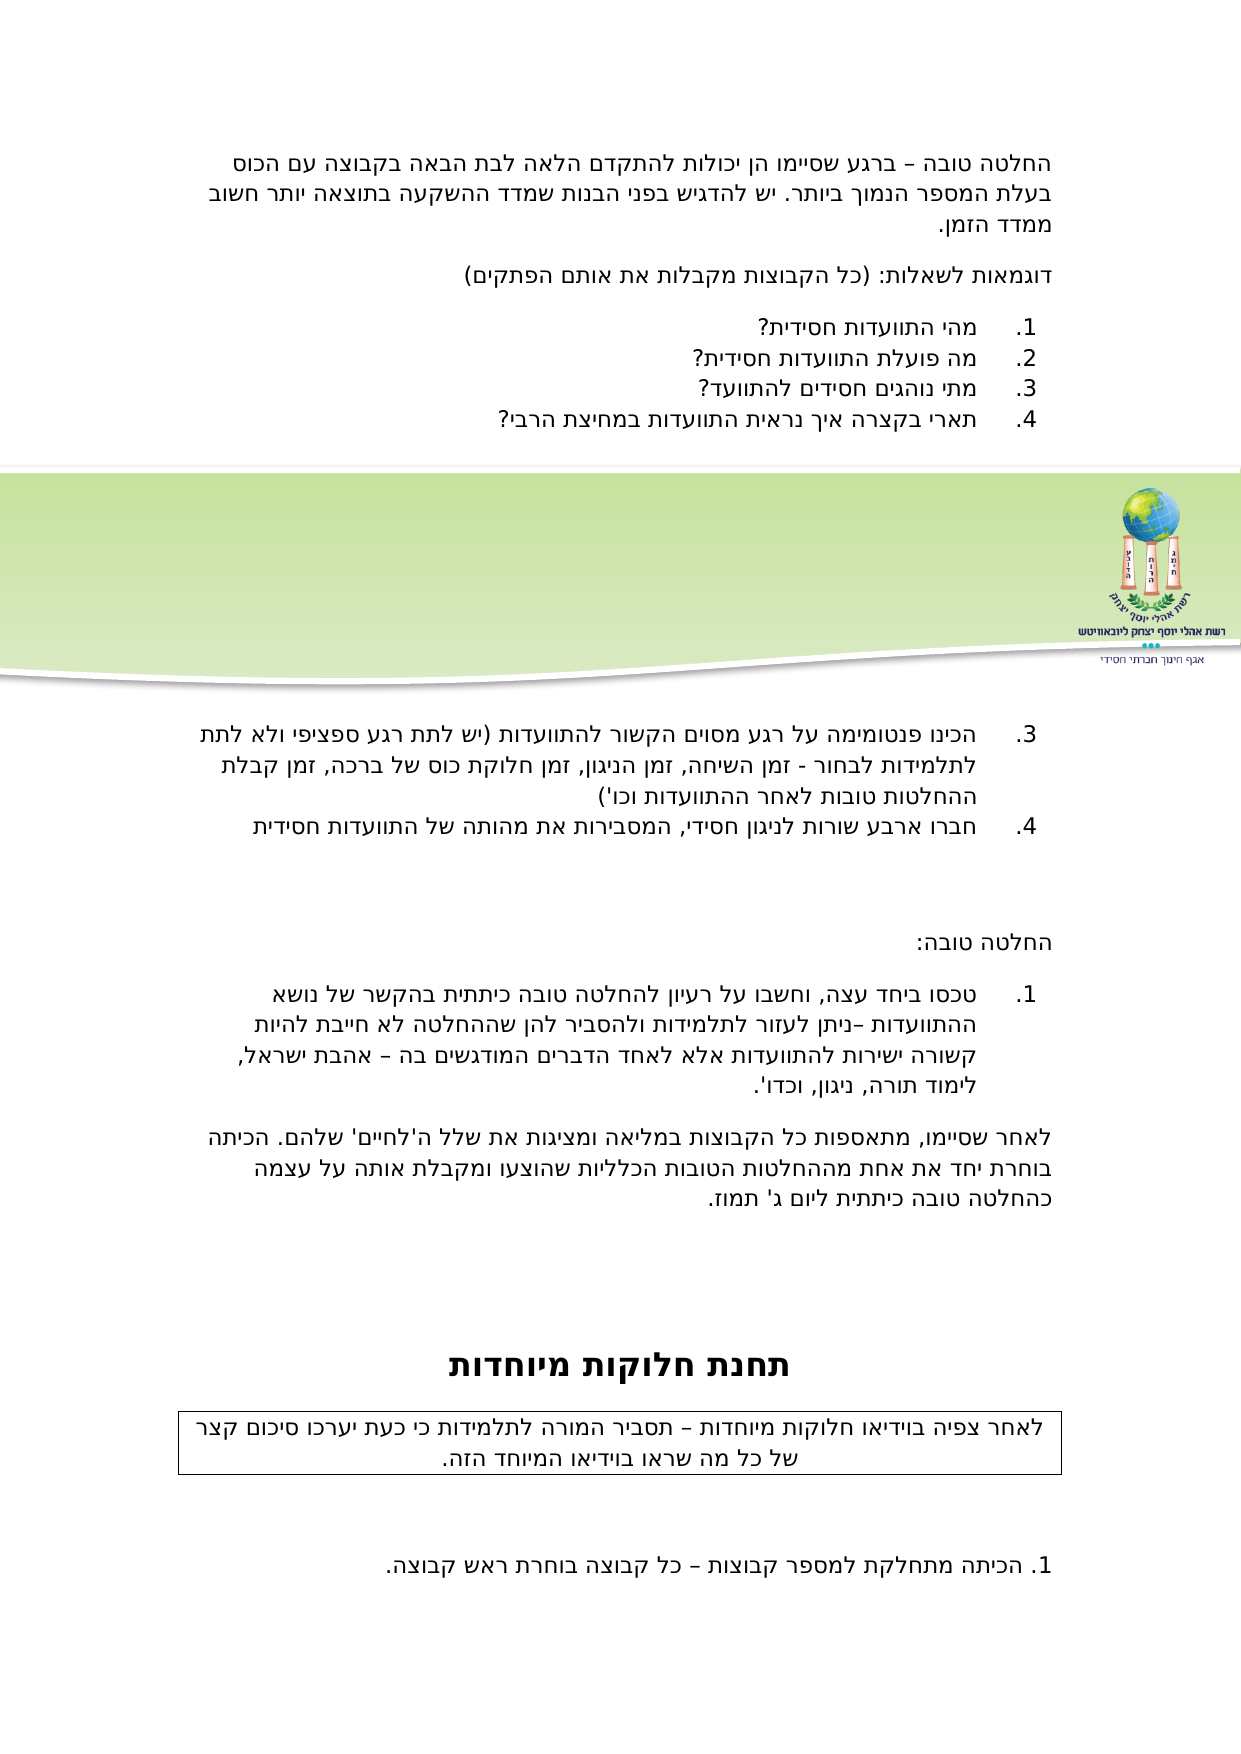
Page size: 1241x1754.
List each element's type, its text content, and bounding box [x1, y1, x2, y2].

text לאחר צפיה בוידיאו חלוקות מיוחדות – תסביר המורה לתלמידות כי כעת יערכו סיכום קצר של כל מה שראו בוידיאו המיוחד הזה. [179, 1412, 1061, 1474]
text לאחר שסיימו, מתאספות כל הקבוצות במליאה ומציגות את שלל ה'לחיים' שלהם. הכיתה בוחרת יחד את אחת מההחלטות הטובות הכלליות שהוצעו ומקבלת אותה על עצמה כהחלטה טובה כיתתית ליום ג' תמוז. [187, 1124, 1053, 1212]
text 1. הכיתה מתחלקת למספר קבוצות – כל קבוצה בוחרת ראש קבוצה. [187, 1552, 1053, 1579]
list מתי נוהגים חסידים להתוועד? [187, 375, 1015, 402]
list הכינו פנטומימה על רגע מסוים הקשור להתוועדות (יש לתת רגע ספציפי ולא לתת לתלמידות לבחור - זמן השיחה, זמן הניגון, זמן חלוקת כוס של ברכה, זמן קבלת ההחלטות טובות לאחר ההתוועדות וכו') [187, 722, 1015, 809]
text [187, 150, 1053, 238]
list חברו ארבע שורות לניגון חסידי, המסבירות את מהותה של התוועדות חסידית [187, 813, 1015, 840]
list מהי התוועדות חסידית? [187, 314, 1015, 341]
list תארי בקצרה איך נראית התוועדות במחיצת הרבי? [187, 406, 1015, 433]
picture [1076, 488, 1226, 666]
text החלטה טובה: [187, 929, 1053, 956]
text דוגמאות לשאלות: (כל הקבוצות מקבלות את אותם הפתקים) [187, 263, 1053, 289]
list מה פועלת התוועדות חסידית? [187, 345, 1015, 371]
list טכסו ביחד עצה, וחשבו על רעיון להחלטה טובה כיתתית בהקשר של נושא ההתוועדות –ניתן לעזור לתלמידות ולהסביר להן שההחלטה לא חייבת להיות קשורה ישירות להתוועדות אלא לאחד הדברים המודגשים בה – אהבת ישראל, לימוד תורה, ניגון, וכדו'. [187, 981, 1015, 1099]
text תחנת חלוקות מיוחדות [187, 1346, 1053, 1384]
